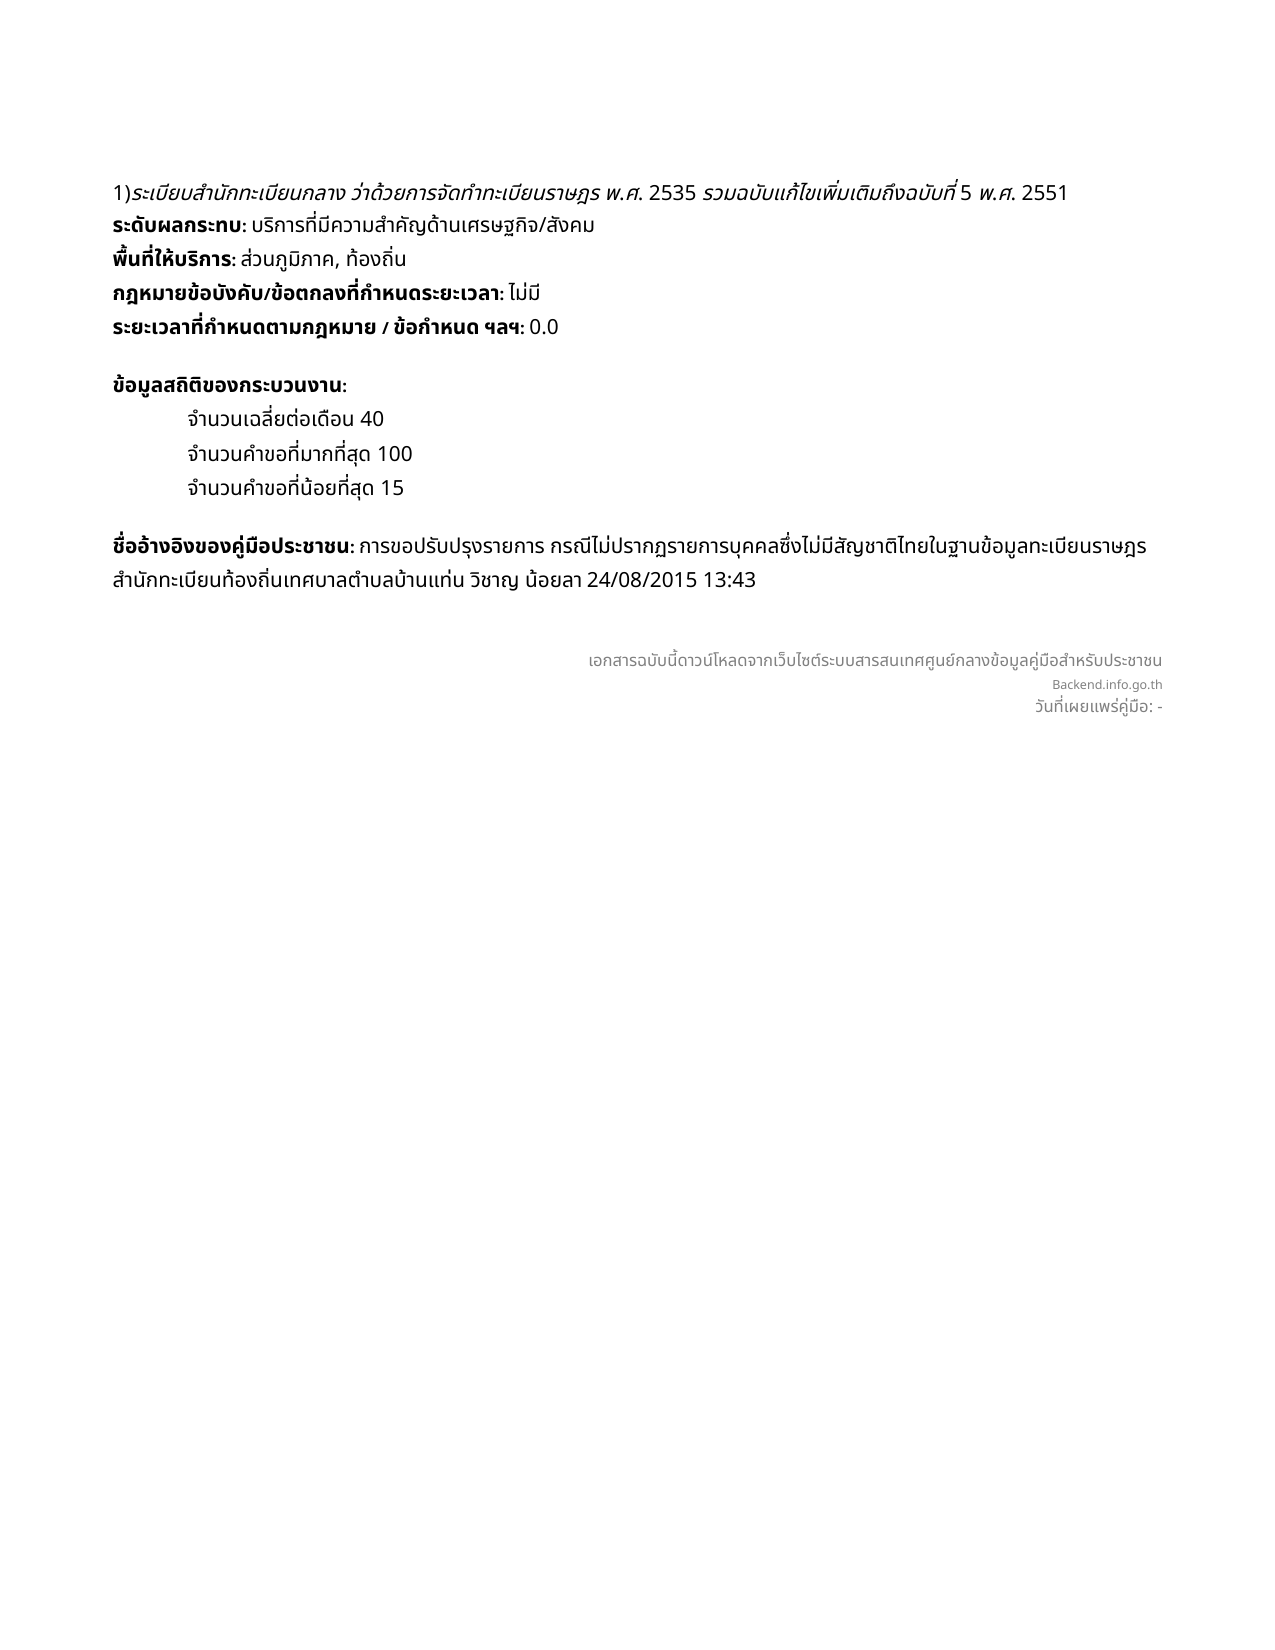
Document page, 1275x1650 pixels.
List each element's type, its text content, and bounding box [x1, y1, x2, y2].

text เอกสารฉบับนี้ดาวน์โหลดจากเว็บไซต์ระบบสารสนเทศศูนย์กลางข้อมูลคู่มือสำหรับประชาชน [112, 649, 1162, 674]
text กฎหมายข้อบังคับ/ข้อตกลงที่กำหนดระยะเวลา: ไม่มี ระยะเวลาที่กำหนดตามกฎหมาย / ข้อกำหนด ฯลฯ: 0.0 [112, 278, 1162, 344]
text พื้นที่ให้บริการ: ส่วนภูมิภาค, ท้องถิ่น [112, 244, 1162, 276]
text ข้อมูลสถิติของกระบวนงาน: [112, 371, 1162, 402]
text วันที่เผยแพร่คู่มือ: - [112, 694, 1162, 719]
text จำนวนคำขอที่มากที่สุด 100 [112, 439, 1162, 470]
text ชื่ออ้างอิงของคู่มือประชาชน: การขอปรับปรุงรายการ กรณีไม่ปรากฏรายการบุคคลซึ่งไม่มีสัญชาติไทยในฐานข้อมูลทะเบียนราษฎร สำนักทะเบียนท้องถิ่นเทศบาลตำบลบ้านแท่น วิชาญ น้อยลา24/08/2015 13:43 [112, 532, 1162, 597]
text ระดับผลกระทบ: บริการที่มีความสำคัญด้านเศรษฐกิจ/สังคม [112, 210, 1162, 241]
text จำนวนคำขอที่น้อยที่สุด 15 [112, 473, 1162, 504]
text Backend.info.go.th [112, 676, 1162, 693]
table_header 1)ระเบียบสำนักทะเบียนกลาง ว่าด้วยการจัดทำทะเบียนราษฎร พ.ศ. 2535 รวมฉบับแก้ไขเพิ่มเติมถึงฉบับที่ 5 พ.ศ. 2551 [101, 150, 1150, 210]
text จำนวนเฉลี่ยต่อเดือน 40 [112, 404, 1162, 436]
